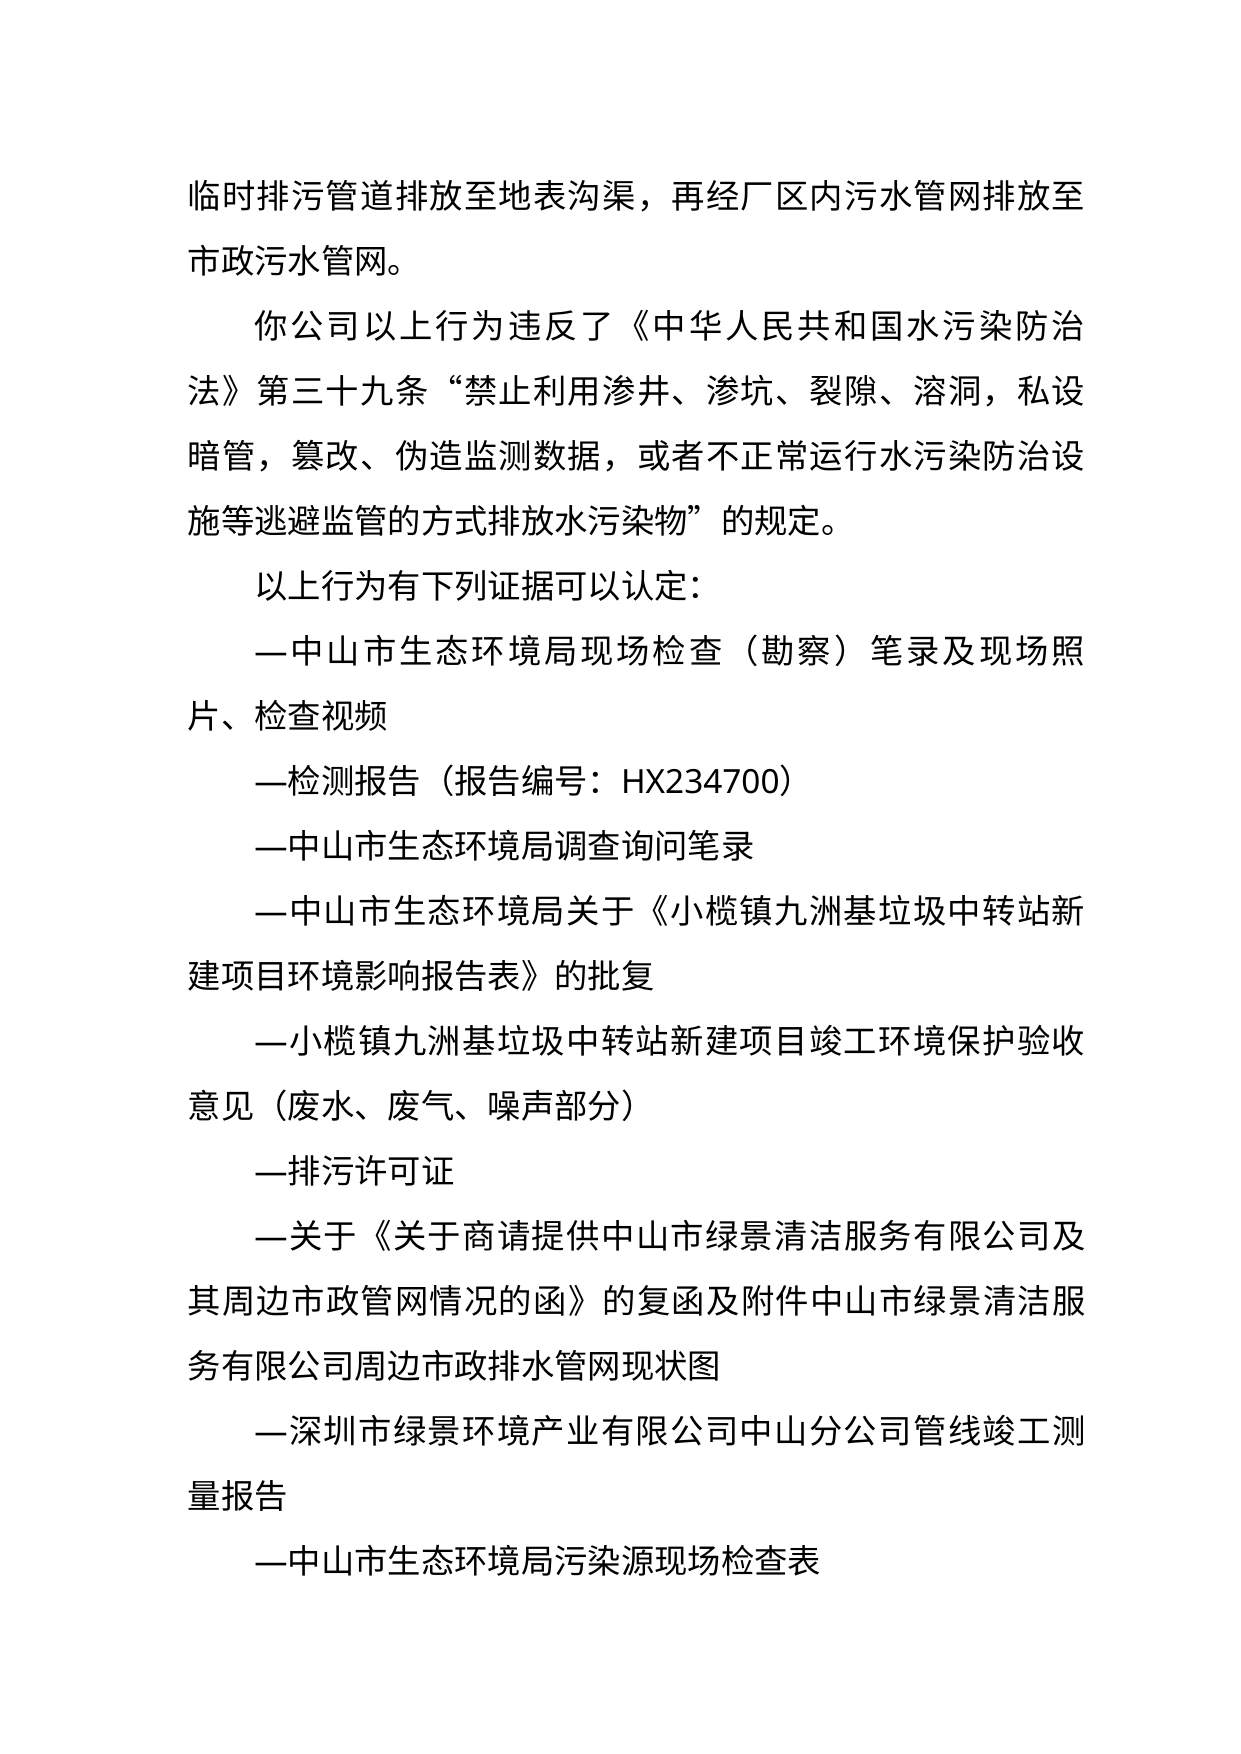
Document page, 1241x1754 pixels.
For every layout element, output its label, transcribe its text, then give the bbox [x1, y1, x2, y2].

text 你公司以上行为违反了《中华人民共和国水污染防治法》第三十九条“禁止利用渗井、渗坑、裂隙、溶洞，私设暗管，篡改、伪造监测数据，或者不正常运行水污染防治设施等逃避监管的方式排放水污染物”的规定。 [187, 292, 1085, 552]
text —深圳市绿景环境产业有限公司中山分公司管线竣工测量报告 [187, 1397, 1085, 1527]
text —中山市生态环境局现场检查（勘察）笔录及现场照片、检查视频 [187, 617, 1085, 747]
text —中山市生态环境局调查询问笔录 [187, 812, 1085, 877]
text —排污许可证 [187, 1137, 1085, 1202]
text —关于《关于商请提供中山市绿景清洁服务有限公司及其周边市政管网情况的函》的复函及附件中山市绿景清洁服务有限公司周边市政排水管网现状图 [187, 1202, 1085, 1397]
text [187, 162, 1085, 292]
text —中山市生态环境局关于《小榄镇九洲基垃圾中转站新建项目环境影响报告表》的批复 [187, 877, 1085, 1007]
text —中山市生态环境局污染源现场检查表 [187, 1527, 1085, 1592]
text —小榄镇九洲基垃圾中转站新建项目竣工环境保护验收意见（废水、废气、噪声部分） [187, 1007, 1085, 1137]
text 以上行为有下列证据可以认定： [187, 552, 1085, 617]
text —检测报告（报告编号：HX234700） [187, 747, 1085, 812]
